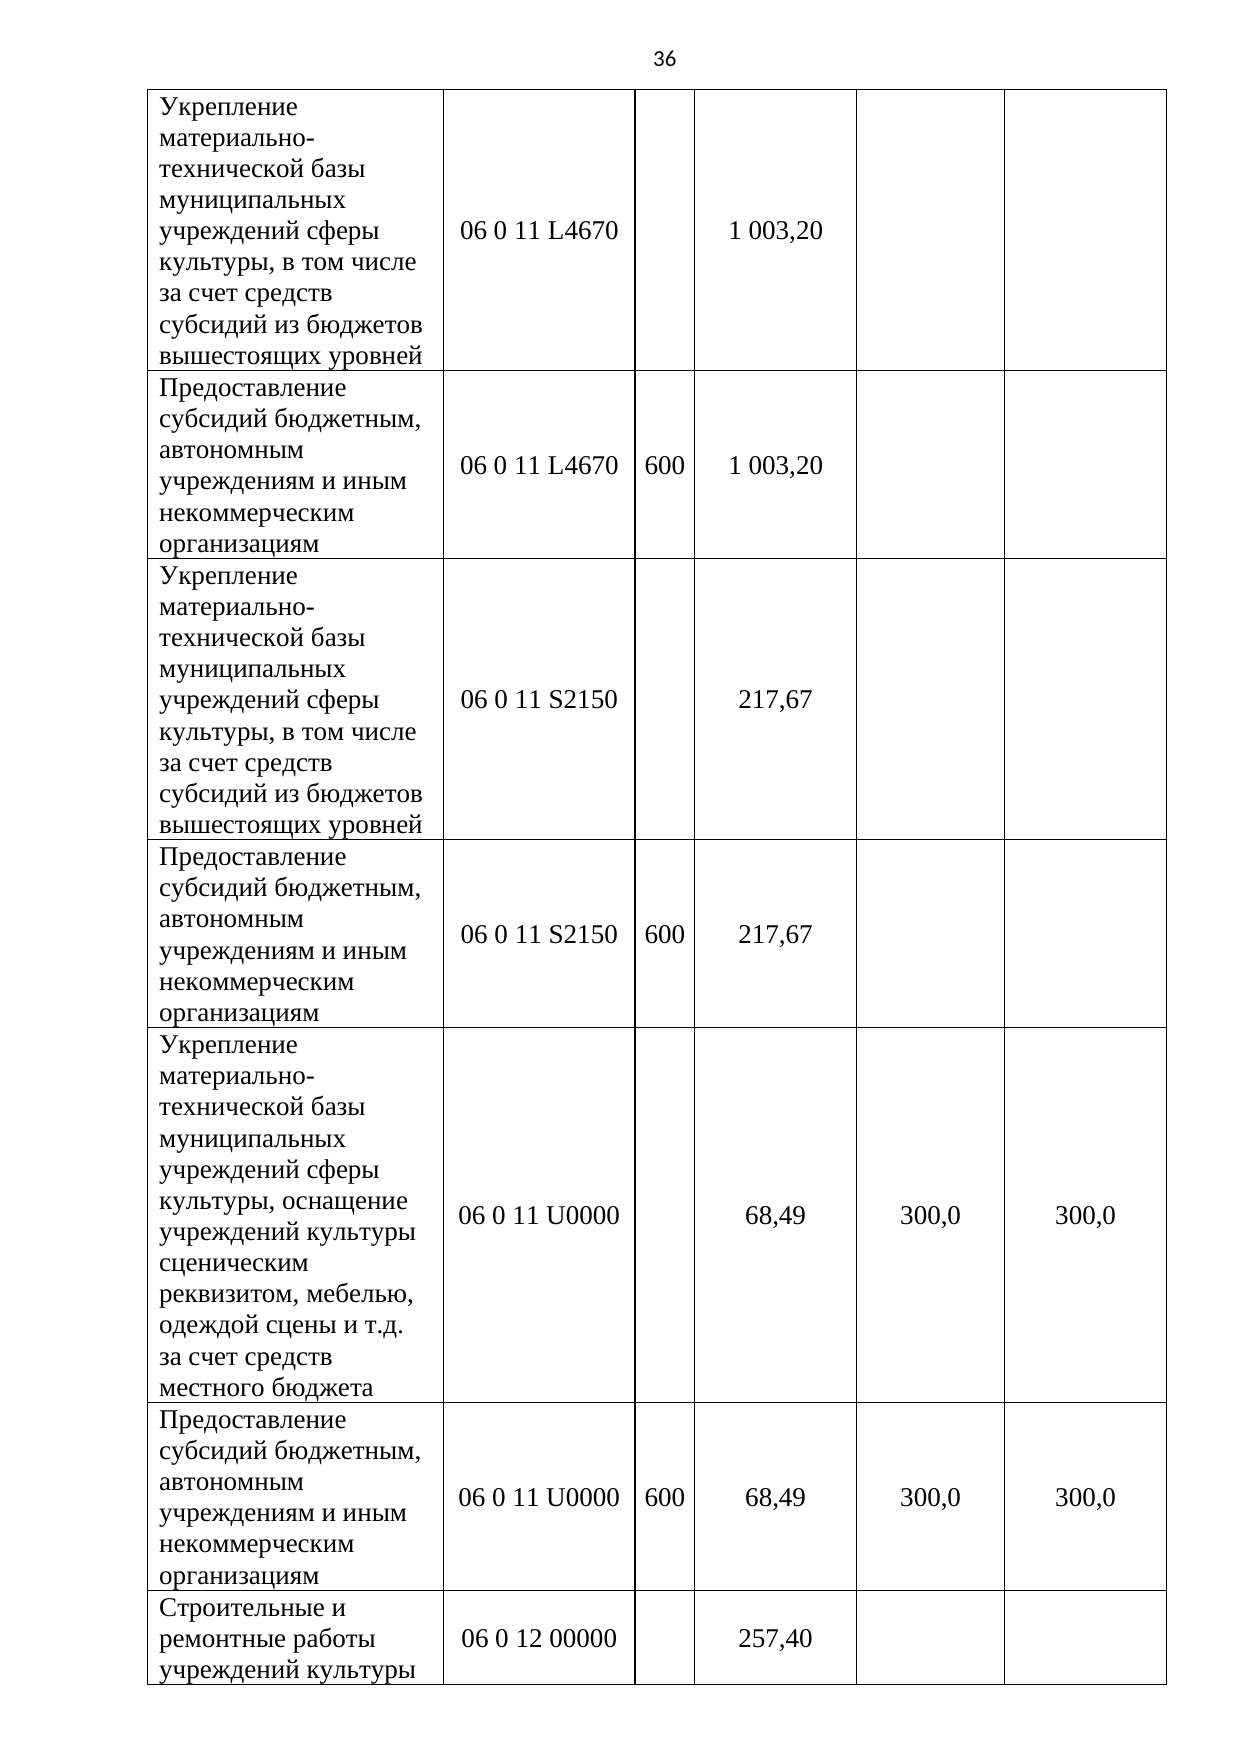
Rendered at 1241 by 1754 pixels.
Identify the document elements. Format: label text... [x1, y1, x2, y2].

table_cell [636, 1028, 694, 1402]
table_cell [1005, 90, 1166, 370]
table_cell 06 0 11 S2150 [444, 840, 634, 1027]
table_cell 06 0 11 U0000 [444, 1028, 634, 1402]
table_cell 600 [636, 1403, 694, 1590]
table_cell 06 0 12 00000 [444, 1591, 634, 1684]
table_cell 68,49 [695, 1403, 856, 1590]
table_cell [857, 559, 1004, 839]
table_cell [1005, 1591, 1166, 1684]
table_cell Укрепление материально-технической базы муниципальных учреждений сферы культуры, в том числе за счет средств субсидий из бюджетов вышестоящих уровней [148, 90, 443, 370]
table_cell 06 0 11 L4670 [444, 371, 634, 558]
table_cell Укрепление материально-технической базы муниципальных учреждений сферы культуры, оснащение учреждений культуры сценическим реквизитом, мебелью, одеждой сцены и т.д. за счет средств местного бюджета [148, 1028, 443, 1402]
table_cell 1 003,20 [695, 90, 856, 370]
table_cell [857, 371, 1004, 558]
table_cell 600 [636, 840, 694, 1027]
table_cell Укрепление материально-технической базы муниципальных учреждений сферы культуры, в том числе за счет средств субсидий из бюджетов вышестоящих уровней [148, 559, 443, 839]
table_cell 300,0 [1005, 1028, 1166, 1402]
table_cell [636, 90, 694, 370]
table_cell 300,0 [857, 1403, 1004, 1590]
table_cell 06 0 11 U0000 [444, 1403, 634, 1590]
table_cell 68,49 [695, 1028, 856, 1402]
table_cell [857, 840, 1004, 1027]
table_cell [857, 1591, 1004, 1684]
table_cell 300,0 [857, 1028, 1004, 1402]
table_cell [1005, 559, 1166, 839]
table_cell [1005, 840, 1166, 1027]
table_cell 1 003,20 [695, 371, 856, 558]
table_cell 257,40 [695, 1591, 856, 1684]
table_cell 300,0 [1005, 1403, 1166, 1590]
table_cell [1005, 371, 1166, 558]
table_cell [636, 1591, 694, 1684]
table_cell [857, 90, 1004, 370]
table_cell 217,67 [695, 559, 856, 839]
table_cell Строительные и ремонтные работы учреждений культуры [148, 1591, 443, 1684]
table_cell 600 [636, 371, 694, 558]
table_cell Предоставление субсидий бюджетным, автономным учреждениям и иным некоммерческим организациям [148, 371, 443, 558]
table_cell [636, 559, 694, 839]
table_cell 06 0 11 S2150 [444, 559, 634, 839]
table_cell 06 0 11 L4670 [444, 90, 634, 370]
table_cell Предоставление субсидий бюджетным, автономным учреждениям и иным некоммерческим организациям [148, 840, 443, 1027]
table_cell 217,67 [695, 840, 856, 1027]
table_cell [148, 1403, 443, 1590]
